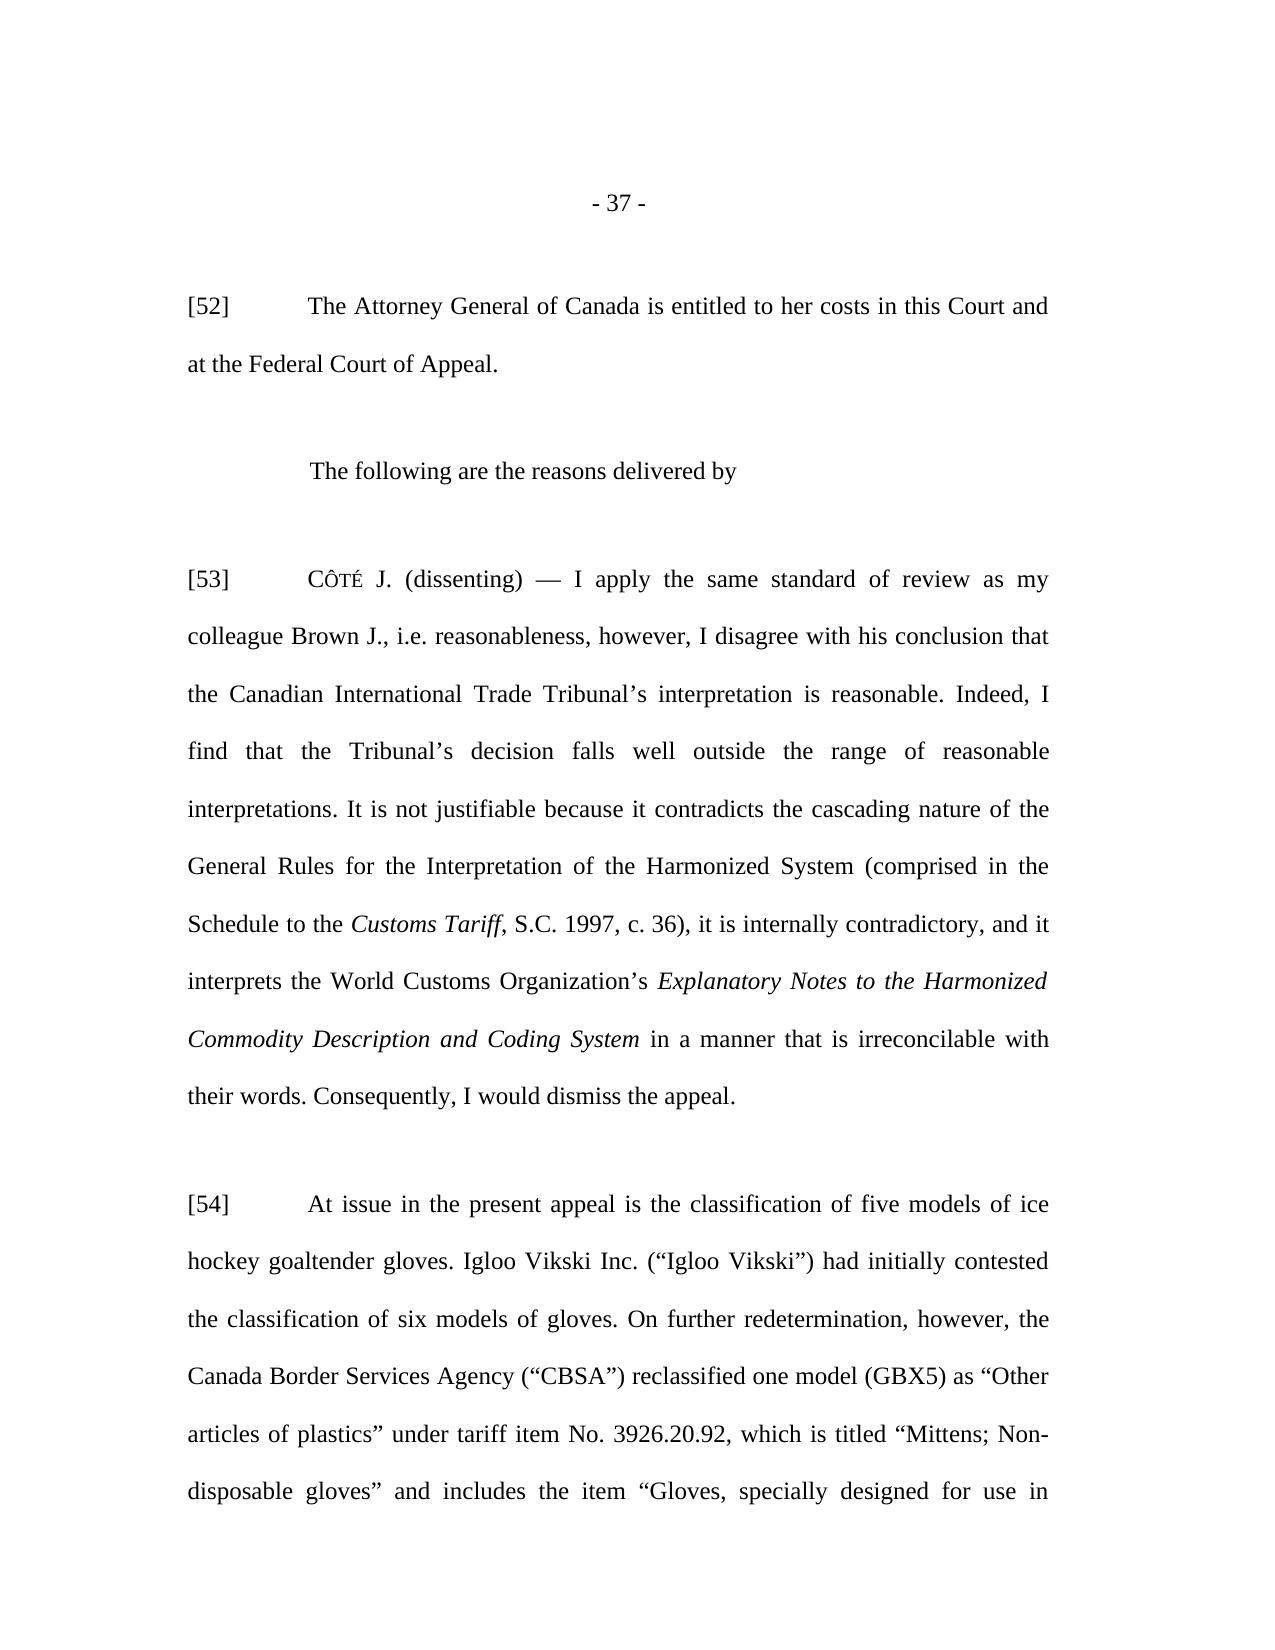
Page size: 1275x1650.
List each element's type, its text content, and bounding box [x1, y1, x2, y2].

text Côté J. (dissenting) — I apply the same standard of review as my colleague Brown J., i.e. reasonableness, however, I disagree with his conclusion that the Canadian International Trade Tribunal’s interpretation is reasonable. Indeed, I find that the Tribunal’s decision falls well outside the range of reasonable interpretations. It is not justifiable because it contradicts the cascading nature of the General Rules for the Interpretation of the Harmonized System (comprised in the Schedule to the Customs Tariff, S.C. 1997, c. 36), it is internally contradictory, and it interprets the World Customs Organization’s Explanatory Notes to the Harmonized Commodity Description and Coding System in a manner that is irreconcilable with their words. Consequently, I would dismiss the appeal. [187, 564, 1050, 1110]
list The following are the reasons delivered by [187, 456, 1050, 485]
text The Attorney General of Canada is entitled to her costs in this Court and at the Federal Court of Appeal. [187, 291, 1050, 378]
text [187, 1189, 1050, 1505]
